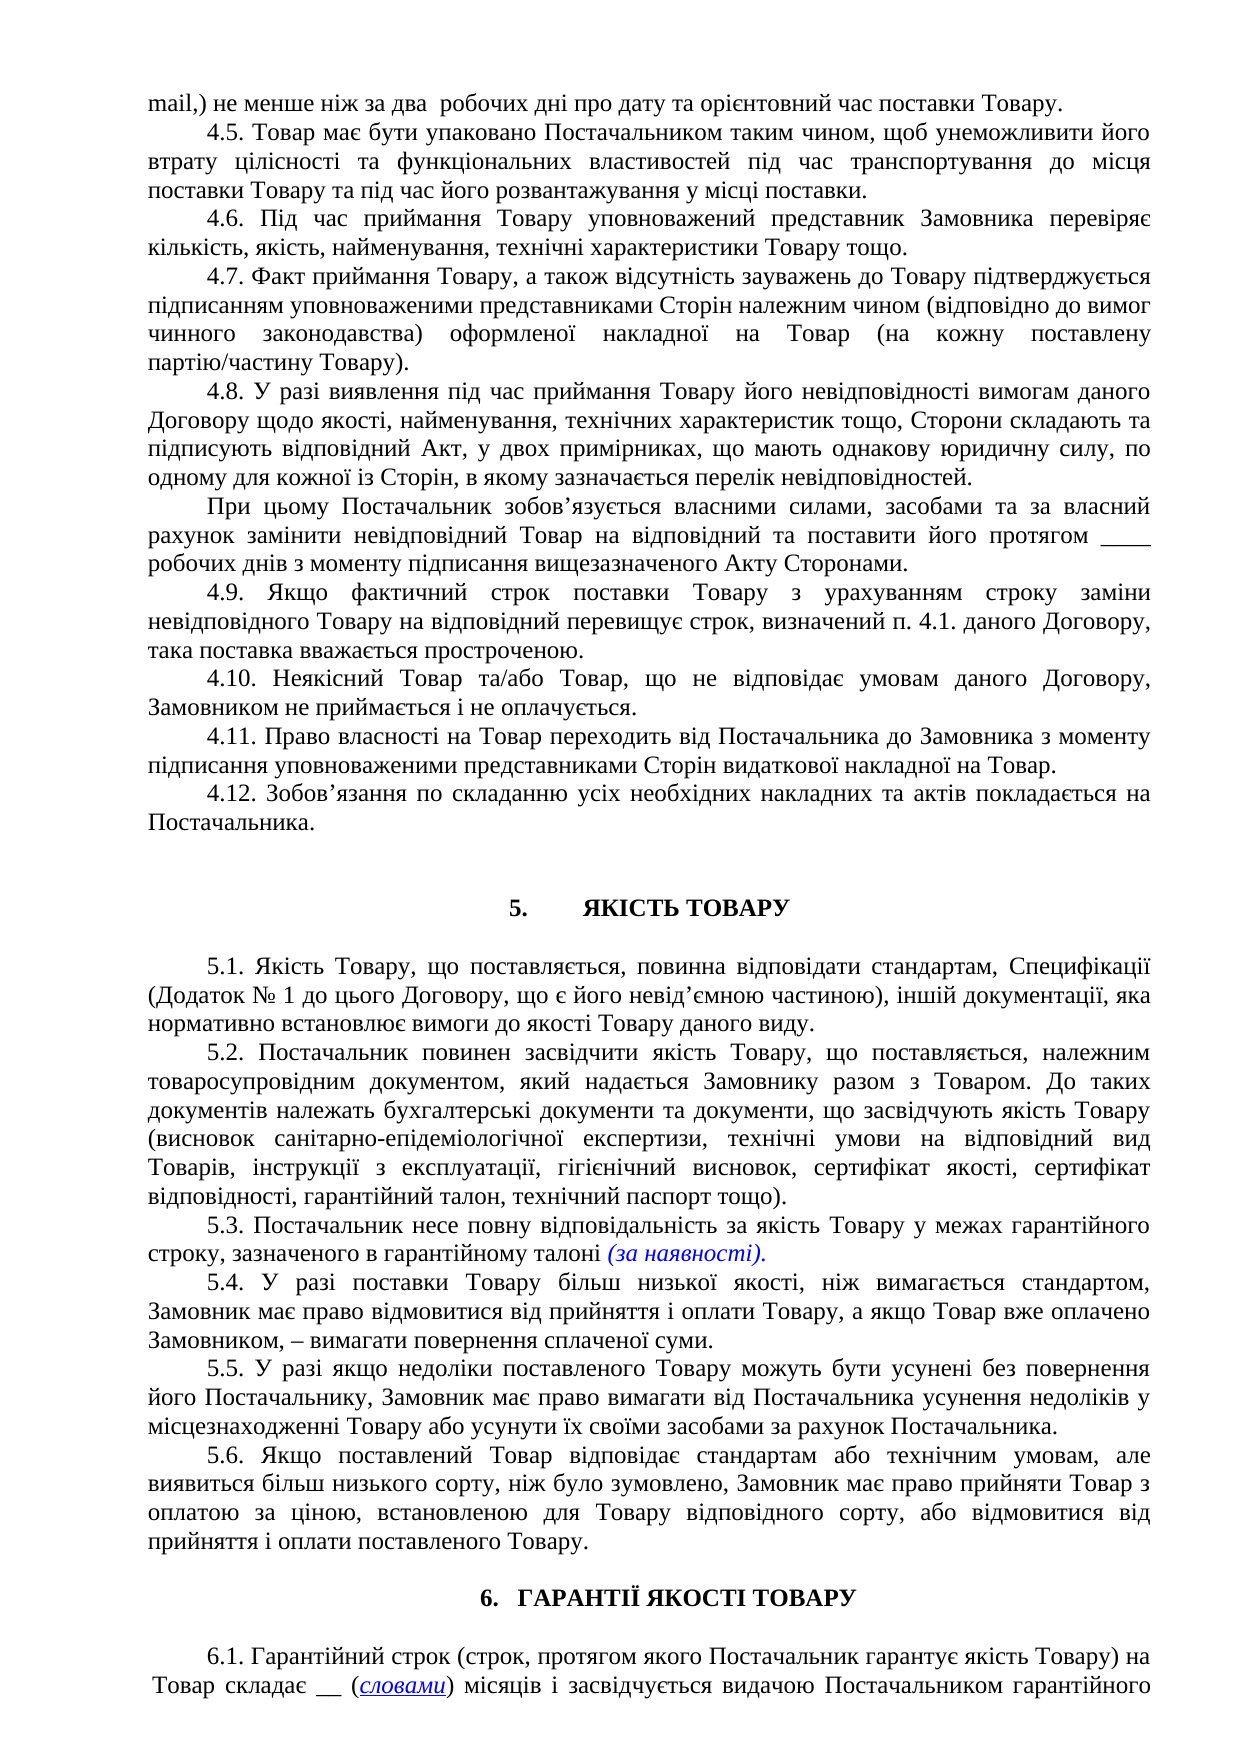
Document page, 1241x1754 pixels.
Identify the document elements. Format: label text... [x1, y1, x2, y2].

text 5.2. Постачальник повинен засвідчити якість Товару, що поставляється, належним товаросупровідним документом, який надається Замовнику разом з Товаром. До таких документів належать бухгалтерські документи та документи, що засвідчують якість Товару (висновок санітарно-епідеміологічної експертизи, технічні умови на відповідний вид Товарів, інструкції з експлуатації, гігієнічний висновок, сертифікат якості, сертифікат відповідності, гарантійний талон, технічний паспорт тощо). [148, 1037, 1152, 1210]
text 5.5. У разі якщо недоліки поставленого Товару можуть бути усунені без повернення його Постачальнику, Замовник має право вимагати від Постачальника усунення недоліків у місцезнаходженні Товару або усунути їх своїми засобами за рахунок Постачальника. [148, 1353, 1152, 1440]
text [148, 88, 1152, 117]
text 5.4. У разі поставки Товару більш низької якості, ніж вимагається стандартом, Замовник має право відмовитися від прийняття і оплати Товару, а якщо Товар вже оплачено Замовником, – вимагати повернення сплаченої суми. [148, 1267, 1152, 1353]
text 4.10. Неякісний Товар та/або Товар, що не відповідає умовам даного Договору, Замовником не приймається і не оплачується. [148, 663, 1152, 721]
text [152, 1641, 1152, 1698]
text 4.11. Право власності на Товар переходить від Постачальника до Замовника з моменту підписання уповноваженими представниками Сторін видаткової накладної на Товар. [148, 721, 1152, 778]
list ГАРАНТІЇ ЯКОСТІ ТОВАРУ [185, 1583, 1152, 1612]
text При цьому Постачальник зобов’язується власними силами, засобами та за власний рахунок замінити невідповідний Товар на відповідний та поставити його протягом ____ робочих днів з моменту підписання вищезазначеного Акту Сторонами. [148, 491, 1152, 577]
text 4.5. Товар має бути упаковано Постачальником таким чином, щоб унеможливити його втрату цілісності та функціональних властивостей під час транспортування до місця поставки Товару та під час його розвантажування у місці поставки. [148, 117, 1152, 203]
text 5.1. Якість Товару, що поставляється, повинна відповідати стандартам, Специфікації (Додаток № 1 до цього Договору, що є його невід’ємною частиною), іншій документації, яка нормативно встановлює вимоги до якості Товару даного виду. [148, 951, 1152, 1037]
text 4.12. Зобов’язання по складанню усіх необхідних накладних та актів покладається на Постачальника. [148, 778, 1152, 836]
text 4.8. У разі виявлення під час приймання Товару його невідповідності вимогам даного Договору щодо якості, найменування, технічних характеристик тощо, Сторони складають та підписують відповідний Акт, у двох примірниках, що мають однакову юридичну силу, по одному для кожної із Сторін, в якому зазначається перелік невідповідностей. [148, 376, 1152, 491]
text 4.9. Якщо фактичний строк поставки Товару з урахуванням строку заміни невідповідного Товару на відповідний перевищує строк, визначений п. 4.1. даного Договору, така поставка вважається простроченою. [148, 577, 1152, 663]
text 5.3. Постачальник несе повну відповідальність за якість Товару у межах гарантійного строку, зазначеного в гарантійному талоні (за наявності). [148, 1210, 1152, 1267]
list ЯКІСТЬ ТОВАРУ [148, 893, 1152, 922]
text 4.7. Факт приймання Товару, а також відсутність зауважень до Товару підтверджується підписанням уповноваженими представниками Сторін належним чином (відповідно до вимог чинного законодавства) оформленої накладної на Товар (на кожну поставлену партію/частину Товару). [148, 261, 1152, 376]
text 4.6. Під час приймання Товару уповноважений представник Замовника перевіряє кількість, якість, найменування, технічні характеристики Товару тощо. [148, 203, 1152, 261]
text 5.6. Якщо поставлений Товар відповідає стандартам або технічним умовам, але виявиться більш низького сорту, ніж було зумовлено, Замовник має право прийняти Товар з оплатою за ціною, встановленою для Товару відповідного сорту, або відмовитися від прийняття і оплати поставленого Товару. [148, 1440, 1152, 1555]
